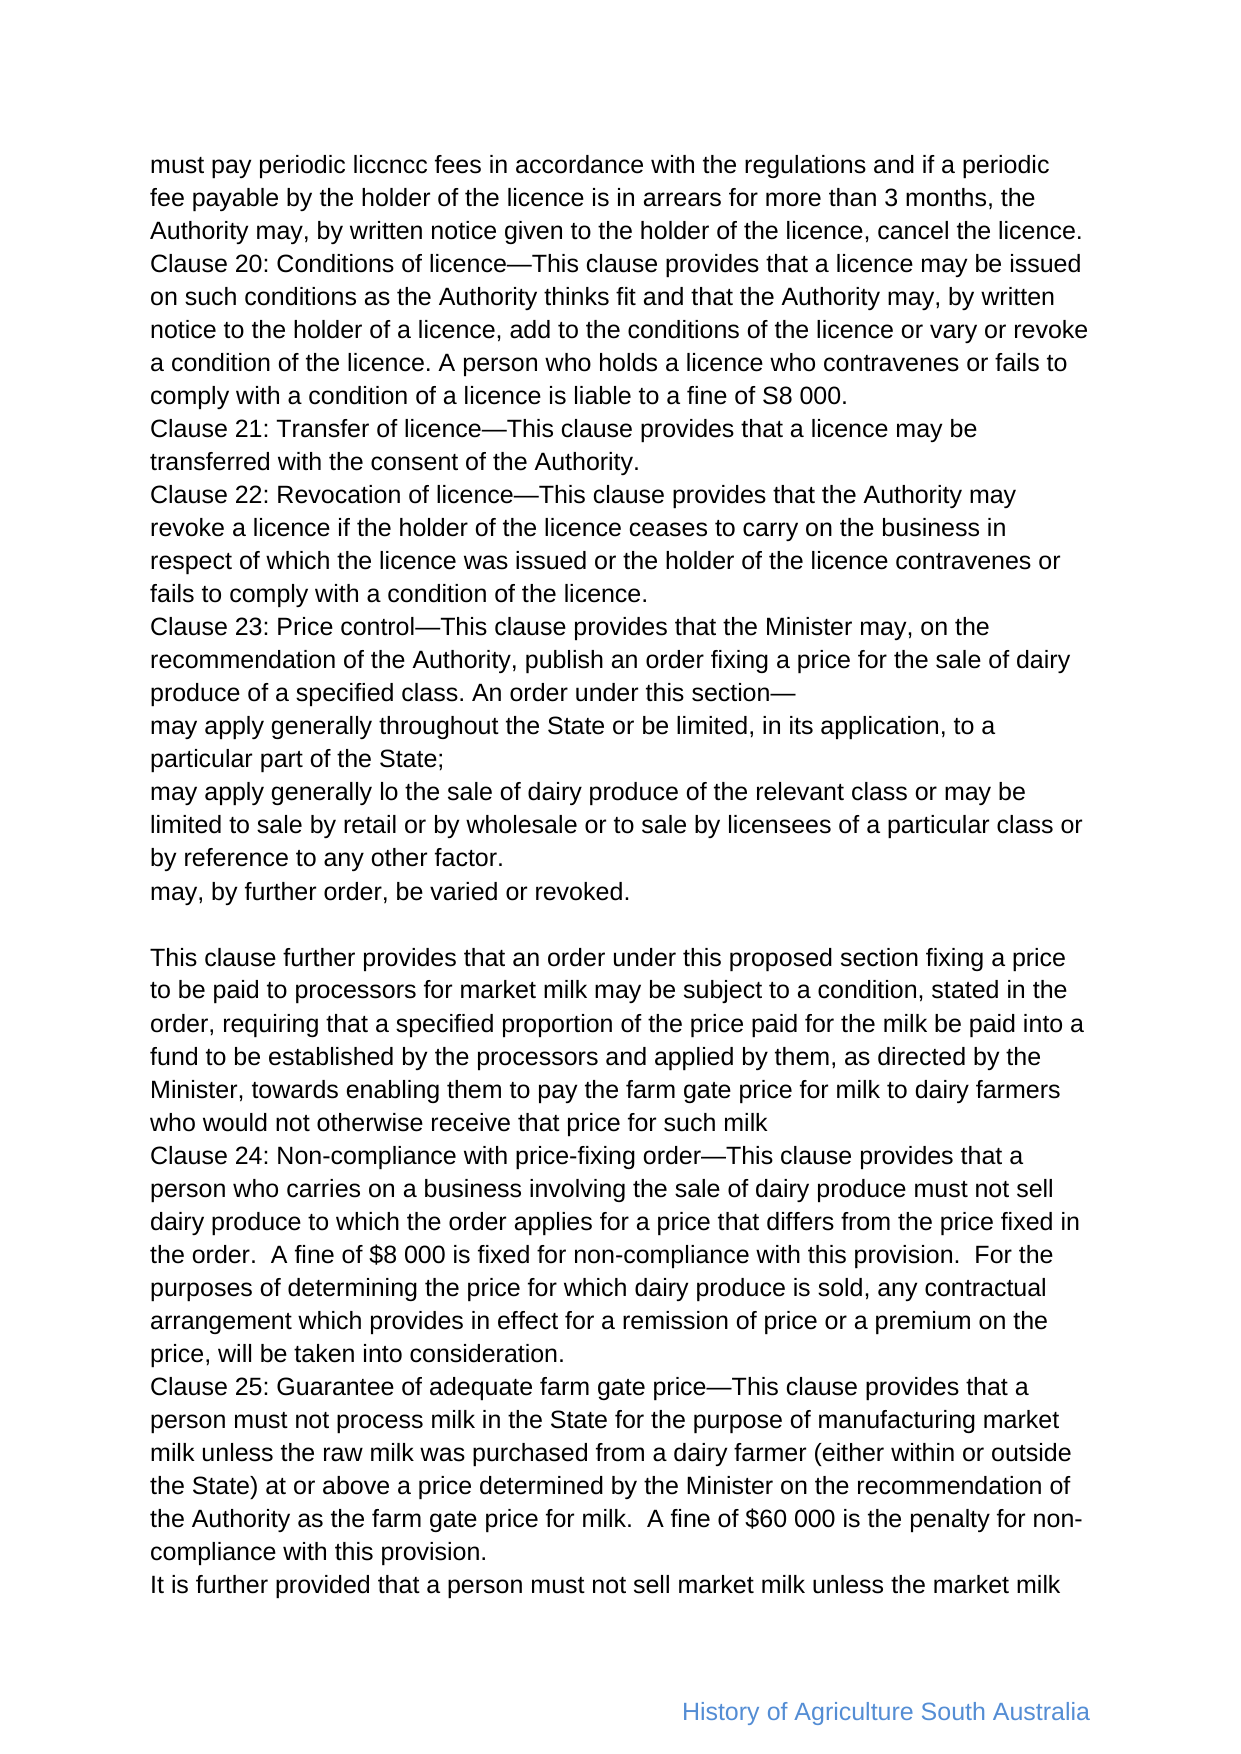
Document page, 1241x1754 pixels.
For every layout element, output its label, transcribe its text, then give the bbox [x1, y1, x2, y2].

text may apply generally throughout the State or be limited, in its application, to a particular part of the State; [150, 711, 1090, 773]
text Clause 24: Non-compliance with price-fixing order—This clause provides that a person who carries on a business involving the sale of dairy produce must not sell dairy produce to which the order applies for a price that differs from the price fixed in the order. A fine of $8 000 is fixed for non-compliance with this provision. For the purposes of determining the price for which dairy produce is sold, any contractual arrangement which provides in effect for a remission of price or a premium on the price, will be taken into consideration. [150, 1141, 1090, 1367]
text Clause 22: Revocation of licence—This clause provides that the Authority may revoke a licence if the holder of the licence ceases to carry on the business in respect of which the licence was issued or the holder of the licence contravenes or fails to comply with a condition of the licence. [150, 480, 1090, 608]
text Clause 20: Conditions of licence—This clause provides that a licence may be issued on such conditions as the Authority thinks fit and that the Authority may, by written notice to the holder of a licence, add to the conditions of the licence or vary or revoke a condition of the licence. A person who holds a licence who contravenes or fails to comply with a condition of a licence is liable to a fine of S8 000. [150, 249, 1090, 410]
text may apply generally lo the sale of dairy produce of the relevant class or may be limited to sale by retail or by wholesale or to sale by licensees of a particular class or by reference to any other factor. [150, 777, 1090, 872]
text may, by further order, be varied or revoked. [150, 876, 1090, 905]
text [150, 1570, 1090, 1599]
text This clause further provides that an order under this proposed section fixing a price to be paid to processors for market milk may be subject to a condition, stated in the order, requiring that a specified proportion of the price paid for the milk be paid into a fund to be established by the processors and applied by them, as directed by the Minister, towards enabling them to pay the farm gate price for milk to dairy farmers who would not otherwise receive that price for such milk [150, 942, 1090, 1136]
text Clause 21: Transfer of licence—This clause provides that a licence may be transferred with the consent of the Authority. [150, 414, 1090, 476]
text Clause 23: Price control—This clause provides that the Minister may, on the recommendation of the Authority, publish an order fixing a price for the sale of dairy produce of a specified class. An order under this section— [150, 612, 1090, 707]
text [150, 150, 1090, 245]
text Clause 25: Guarantee of adequate farm gate price—This clause provides that a person must not process milk in the State for the purpose of manufacturing market milk unless the raw milk was purchased from a dairy farmer (either within or outside the State) at or above a price determined by the Minister on the recommendation of the Authority as the farm gate price for milk. A fine of $60 000 is the penalty for non-compliance with this provision. [150, 1372, 1090, 1566]
